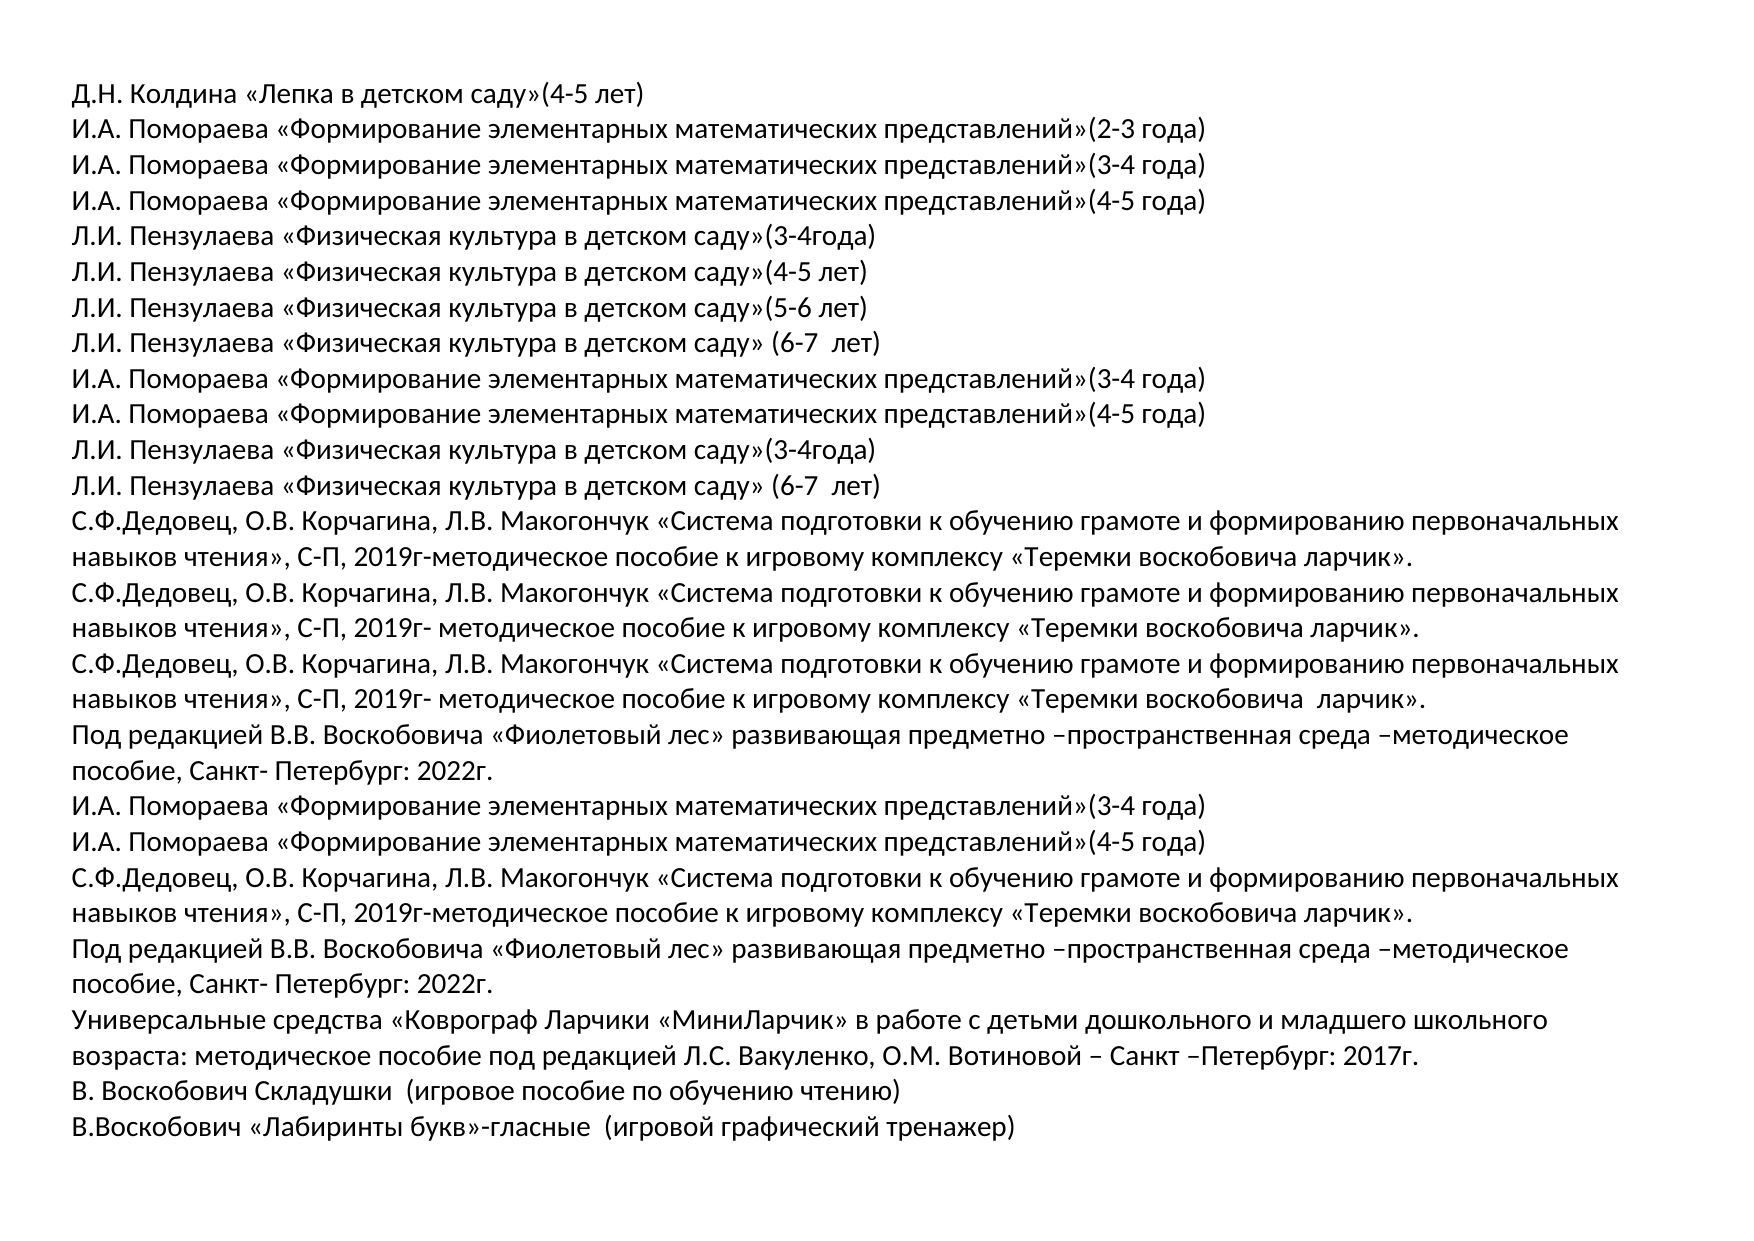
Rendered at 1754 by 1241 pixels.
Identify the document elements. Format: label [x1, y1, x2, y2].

table_header [60, 75, 1640, 1144]
